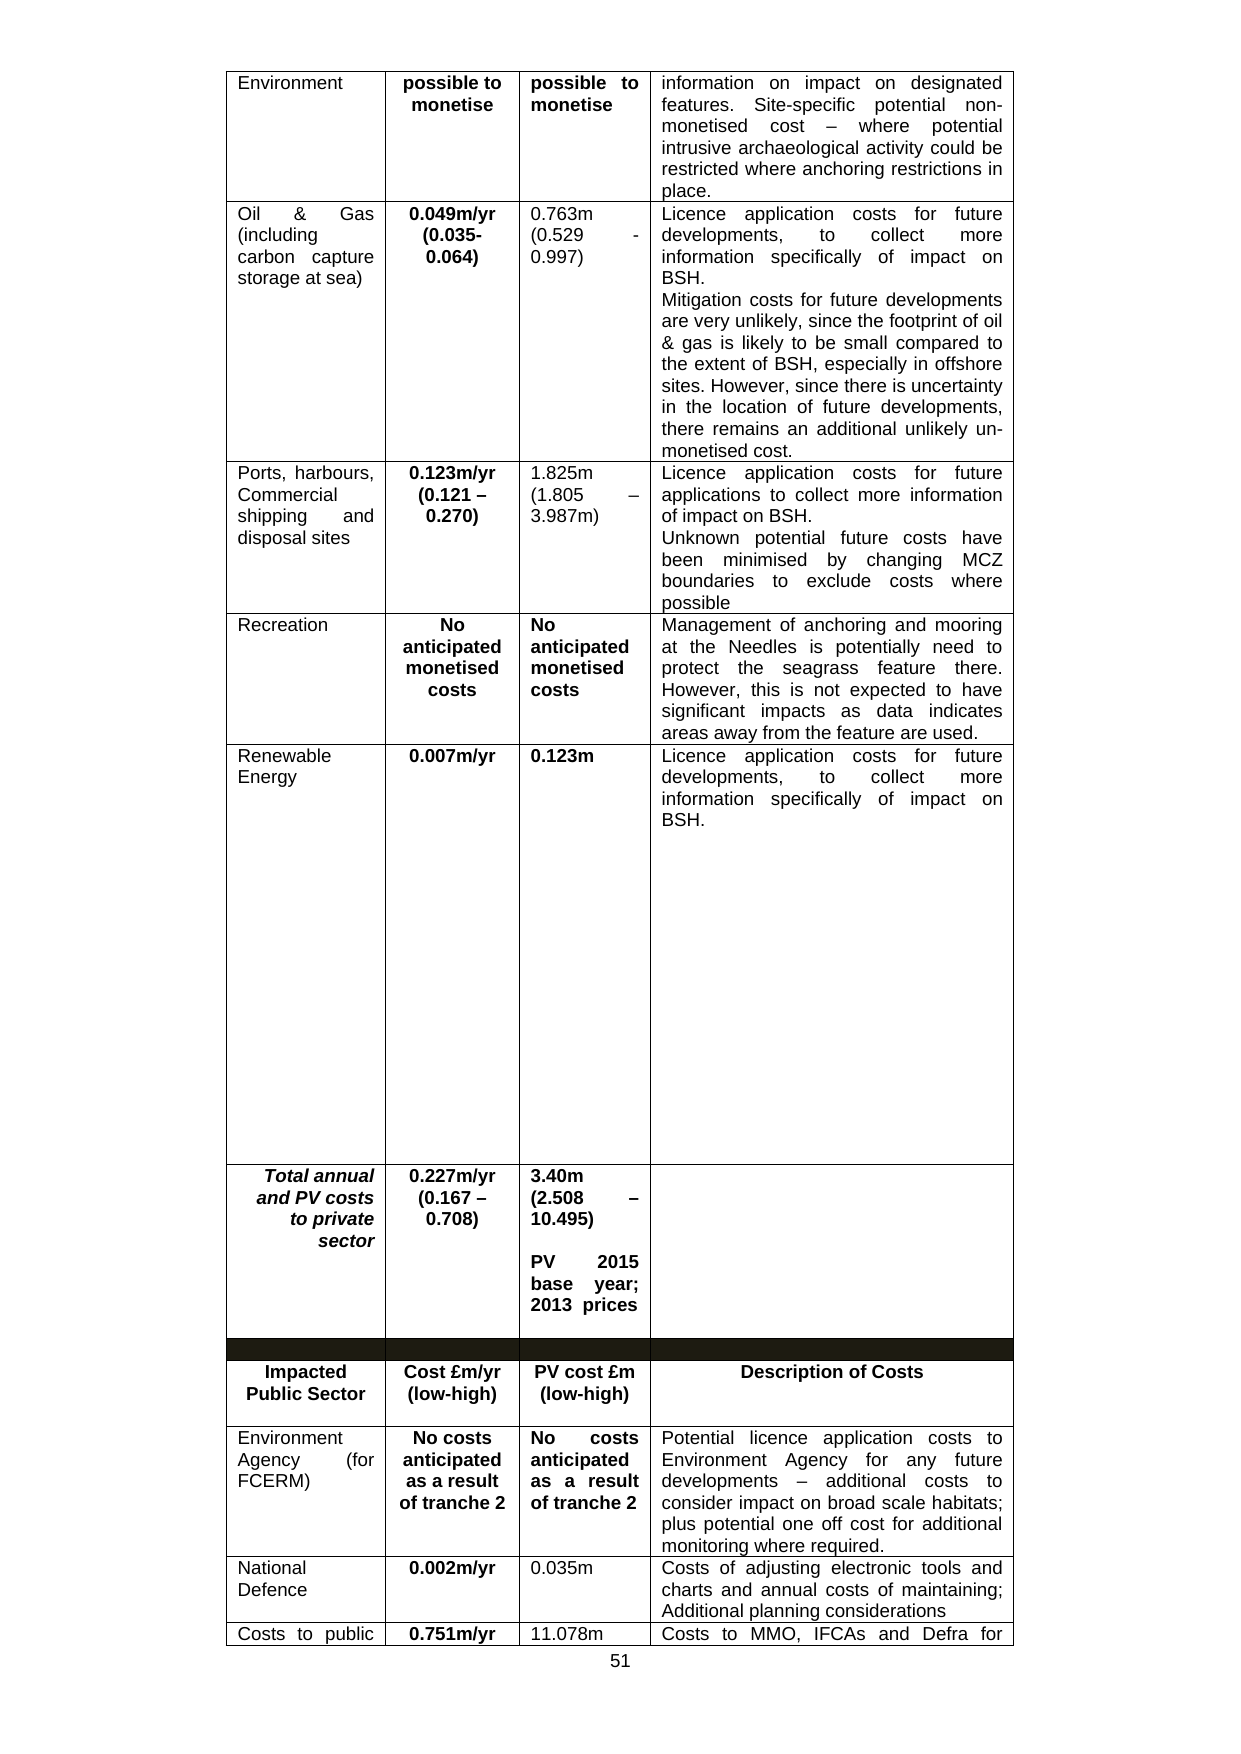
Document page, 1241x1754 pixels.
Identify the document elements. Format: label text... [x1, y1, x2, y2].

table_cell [227, 72, 385, 201]
table_cell No anticipated monetised costs [520, 614, 650, 743]
table_cell Impacted Public Sector [227, 1361, 385, 1426]
table_cell 0.227m/yr (0.167 – 0.708) [386, 1165, 519, 1337]
table_cell Oil & Gas (including carbon capture storage at sea) [227, 202, 385, 461]
table_cell 3.40m (2.508 – 10.495) PV 2015 base year; 2013 prices [520, 1165, 650, 1337]
table_cell Description of Costs [651, 1361, 1013, 1426]
table_cell Cost £m/yr (low-high) [386, 1361, 519, 1426]
table_cell Total annual and PV costs to private sector [227, 1165, 385, 1337]
table_cell Environment Agency (for FCERM) [227, 1427, 385, 1556]
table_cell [386, 1623, 519, 1644]
table_cell [520, 1339, 650, 1360]
table_cell Costs of adjusting electronic tools and charts and annual costs of maintaining; Additional planning considerations [651, 1557, 1013, 1622]
table_cell 0.123m/yr (0.121 –0.270) [386, 462, 519, 613]
table_cell Potential licence application costs to Environment Agency for any future developments – additional costs to consider impact on broad scale habitats; plus potential one off cost for additional monitoring where required. [651, 1427, 1013, 1556]
table_cell No anticipated monetised costs [386, 614, 519, 743]
table_cell 0.007m/yr [386, 745, 519, 1164]
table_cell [520, 1623, 650, 1644]
table_cell Licence application costs for future applications to collect more information of impact on BSH. Unknown potential future costs have been minimised by changing MCZ boundaries to exclude costs where possible [651, 462, 1013, 613]
table_cell [651, 1165, 1013, 1337]
table_cell Licence application costs for future developments, to collect more information specifically of impact on BSH. Mitigation costs for future developments are very unlikely, since the footprint of oil & gas is likely to be small compared to the extent of BSH, especially in offshore sites. However, since there is uncertainty in the location of future developments, there remains an additional unlikely un-monetised cost. [651, 202, 1013, 461]
table_cell Renewable Energy [227, 745, 385, 1164]
table_cell Management of anchoring and mooring at the Needles is potentially need to protect the seagrass feature there. However, this is not expected to have significant impacts as data indicates areas away from the feature are used. [651, 614, 1013, 743]
table_cell Ports, harbours, Commercial shipping and disposal sites [227, 462, 385, 613]
table_cell 1.825m (1.805 –3.987m) [520, 462, 650, 613]
table_cell No costs anticipated as a result of tranche 2 [520, 1427, 650, 1556]
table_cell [386, 72, 519, 201]
table_cell [227, 1339, 385, 1360]
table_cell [520, 72, 650, 201]
table_cell [386, 1339, 519, 1360]
table_cell Recreation [227, 614, 385, 743]
table_cell Licence application costs for future developments, to collect more information specifically of impact on BSH. [651, 745, 1013, 1164]
table_cell 0.123m [520, 745, 650, 1164]
table_cell 0.002m/yr [386, 1557, 519, 1622]
table_cell PV cost £m (low-high) [520, 1361, 650, 1426]
table_cell No costs anticipated as a result of tranche 2 [386, 1427, 519, 1556]
table_cell [651, 1339, 1013, 1360]
table_cell 0.763m (0.529 - 0.997) [520, 202, 650, 461]
table_cell 0.049m/yr (0.035- 0.064) [386, 202, 519, 461]
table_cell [651, 1623, 1013, 1644]
table_cell National Defence [227, 1557, 385, 1622]
table_cell 0.035m [520, 1557, 650, 1622]
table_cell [227, 1623, 385, 1644]
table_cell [651, 72, 1013, 201]
